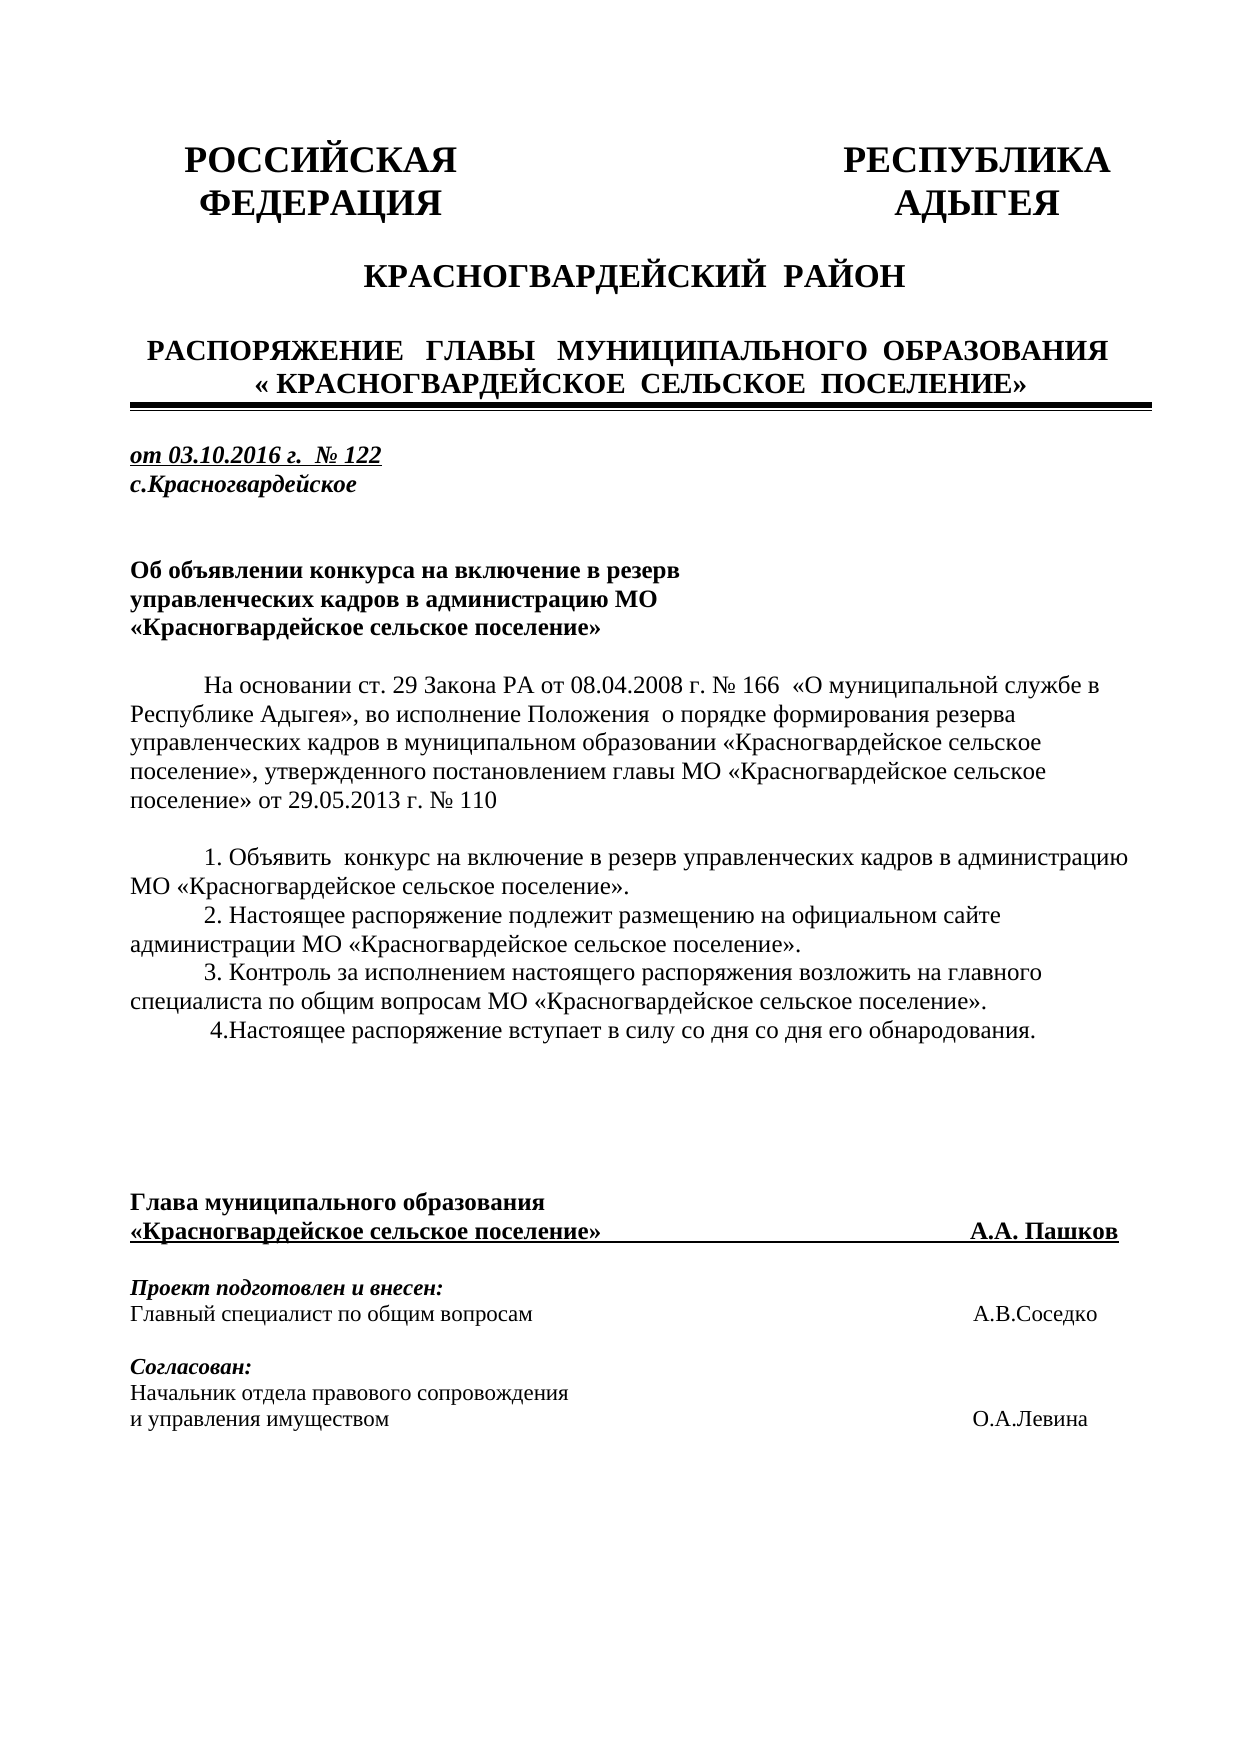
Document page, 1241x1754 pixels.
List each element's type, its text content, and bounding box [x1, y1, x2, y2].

text 2. Настоящее распоряжение подлежит размещению на официальном сайте администрации МО «Красногвардейское сельское поселение». [130, 900, 1152, 957]
text от 03.10.2016 г. № 122 [130, 440, 1152, 469]
text Проект подготовлен и внесен: [130, 1274, 1152, 1300]
text управленческих кадров в администрацию МО [130, 584, 1152, 612]
text 1. Объявить конкурс на включение в резерв управленческих кадров в администрацию МО «Красногвардейское сельское поселение». [130, 842, 1152, 900]
text «Красногвардейское сельское поселение» [130, 612, 1152, 641]
text 4.Настоящее распоряжение вступает в силу со дня со дня его обнародования. [130, 1015, 1152, 1044]
text 3. Контроль за исполнением настоящего распоряжения возложить на главного специалиста по общим вопросам МО «Красногвардейское сельское поселение». [130, 957, 1152, 1015]
text КРАСНОГВАРДЕЙСКИЙ РАЙОН [130, 256, 1152, 294]
text Согласован: [130, 1353, 1152, 1379]
text Глава муниципального образования [130, 1187, 1152, 1216]
text « КРАСНОГВАРДЕЙСКОЕ СЕЛЬСКОЕ ПОСЕЛЕНИЕ» [130, 366, 1152, 402]
text «Красногвардейское сельское поселение» А.А. Пашков [130, 1216, 1152, 1245]
text и управления имуществом О.А.Левина [130, 1405, 1152, 1432]
text Главный специалист по общим вопросам А.В.Соседко [130, 1300, 1152, 1326]
text Об объявлении конкурса на включение в резерв [130, 555, 1152, 584]
text Начальник отдела правового сопровождения [130, 1379, 1152, 1405]
text РАСПОРЯЖЕНИЕ ГЛАВЫ МУНИЦИПАЛЬНОГО ОБРАЗОВАНИЯ [130, 333, 1152, 366]
text На основании ст. 29 Закона РА от 08.04.2008 г. № 166 «О муниципальной службе в Республике Адыгея», во исполнение Положения о порядке формирования резерва управленческих кадров в муниципальном образовании «Красногвардейское сельское поселение», утвержденного постановлением главы МО «Красногвардейское сельское поселение» от 29.05.2013 г. № 110 [130, 670, 1152, 814]
text с.Красногвардейское [130, 469, 1152, 497]
